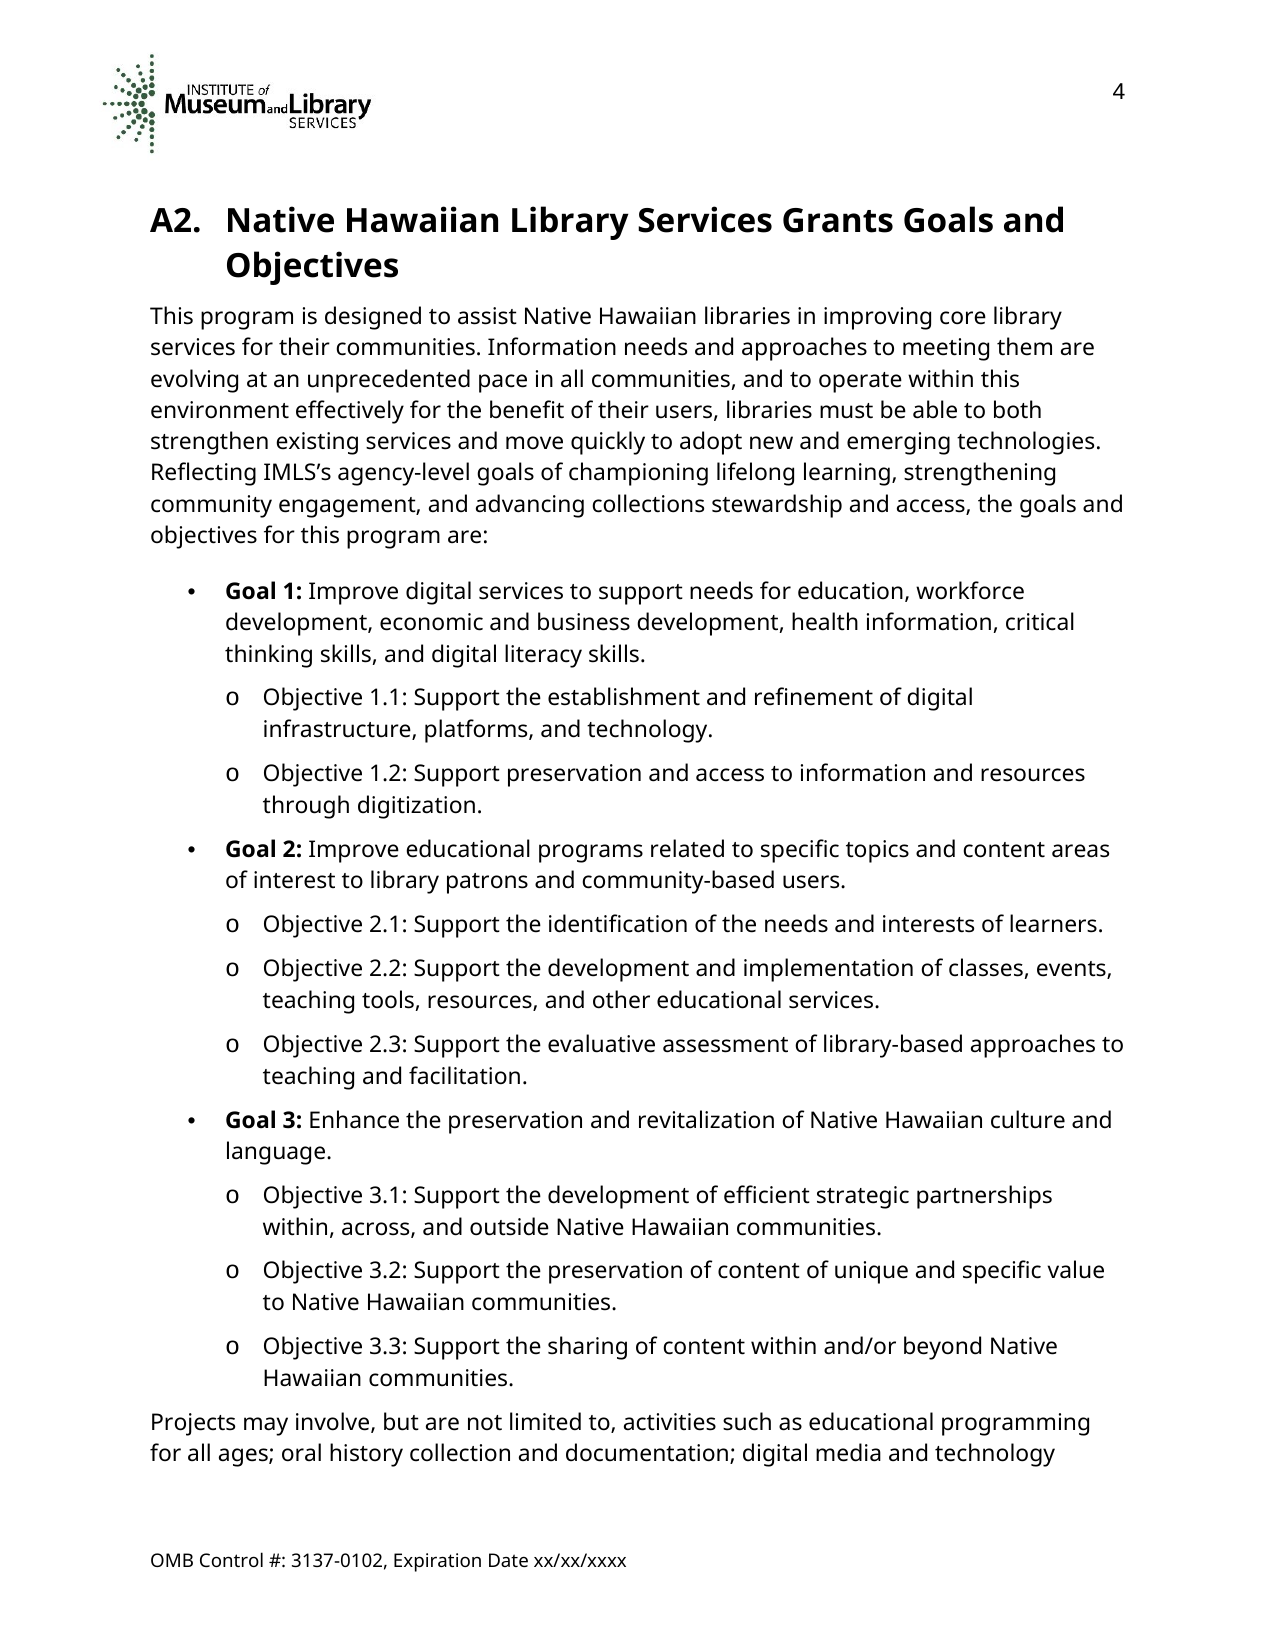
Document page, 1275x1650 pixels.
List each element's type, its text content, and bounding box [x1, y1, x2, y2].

text This program is designed to assist Native Hawaiian libraries in improving core library services for their communities. Information needs and approaches to meeting them are evolving at an unprecedented pace in all communities, and to operate within this environment effectively for the benefit of their users, libraries must be able to both strengthen existing services and move quickly to adopt new and emerging technologies. Reflecting IMLS’s agency-level goals of championing lifelong learning, strengthening community engagement, and advancing collections stewardship and access, the goals and objectives for this program are: [150, 300, 1125, 550]
list Objective 1.1: Support the establishment and refinement of digital infrastructure, platforms, and technology. [225, 681, 1125, 744]
subtitle A2. Native Hawaiian Library Services Grants Goals and Objectives [150, 197, 1125, 287]
list Goal 2: Improve educational programs related to specific topics and content areas of interest to library patrons and community-based users. [187, 833, 1125, 895]
list Goal 1: Improve digital services to support needs for education, workforce development, economic and business development, health information, critical thinking skills, and digital literacy skills. [187, 575, 1125, 669]
list Goal 3: Enhance the preservation and revitalization of Native Hawaiian culture and language. [187, 1104, 1125, 1166]
picture [99, 40, 380, 167]
list Objective 3.1: Support the development of efficient strategic partnerships within, across, and outside Native Hawaiian communities. [225, 1179, 1125, 1242]
list Objective 3.3: Support the sharing of content within and/or beyond Native Hawaiian communities. [225, 1330, 1125, 1393]
list Objective 1.2: Support preservation and access to information and resources through digitization. [225, 757, 1125, 820]
list Objective 2.3: Support the evaluative assessment of library-based approaches to teaching and facilitation. [225, 1028, 1125, 1091]
list Objective 2.2: Support the development and implementation of classes, events, teaching tools, resources, and other educational services. [225, 952, 1125, 1015]
list Objective 2.1: Support the identification of the needs and interests of learners. [225, 908, 1125, 940]
list Objective 3.2: Support the preservation of content of unique and specific value to Native Hawaiian communities. [225, 1254, 1125, 1318]
